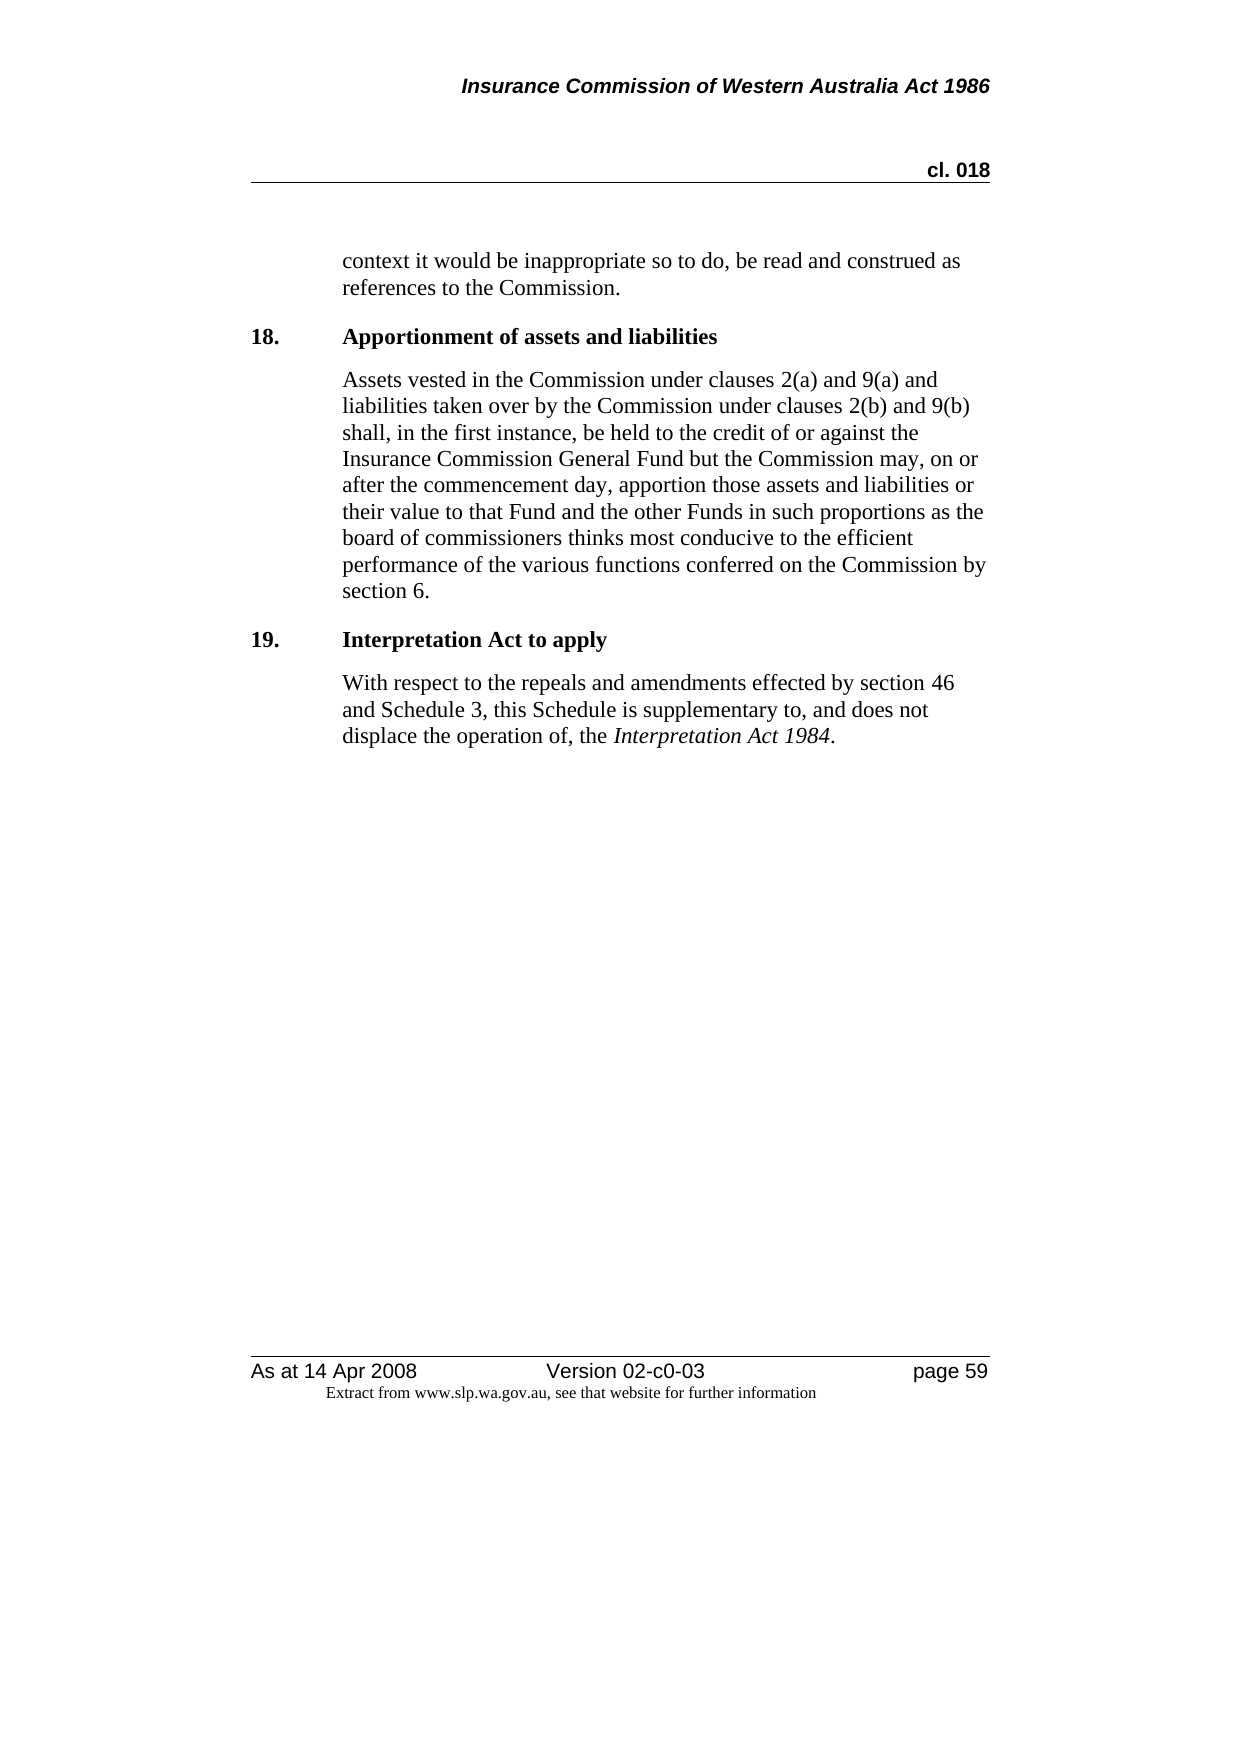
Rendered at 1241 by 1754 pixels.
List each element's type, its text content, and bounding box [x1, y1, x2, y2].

subtitle 19. Interpretation Act to apply [251, 626, 990, 653]
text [251, 247, 990, 300]
text With respect to the repeals and amendments effected by section 46 and Schedule 3, this Schedule is supplementary to, and does not displace the operation of, the Interpretation Act 1984. [251, 669, 990, 748]
text Assets vested in the Commission under clauses 2(a) and 9(a) and liabilities taken over by the Commission under clauses 2(b) and 9(b) shall, in the first instance, be held to the credit of or against the Insurance Commission General Fund but the Commission may, on or after the commencement day, apportion those assets and liabilities or their value to that Fund and the other Funds in such proportions as the board of commissioners thinks most conducive to the efficient performance of the various functions conferred on the Commission by section 6. [251, 366, 990, 603]
subtitle 18. Apportionment of assets and liabilities [251, 323, 990, 349]
